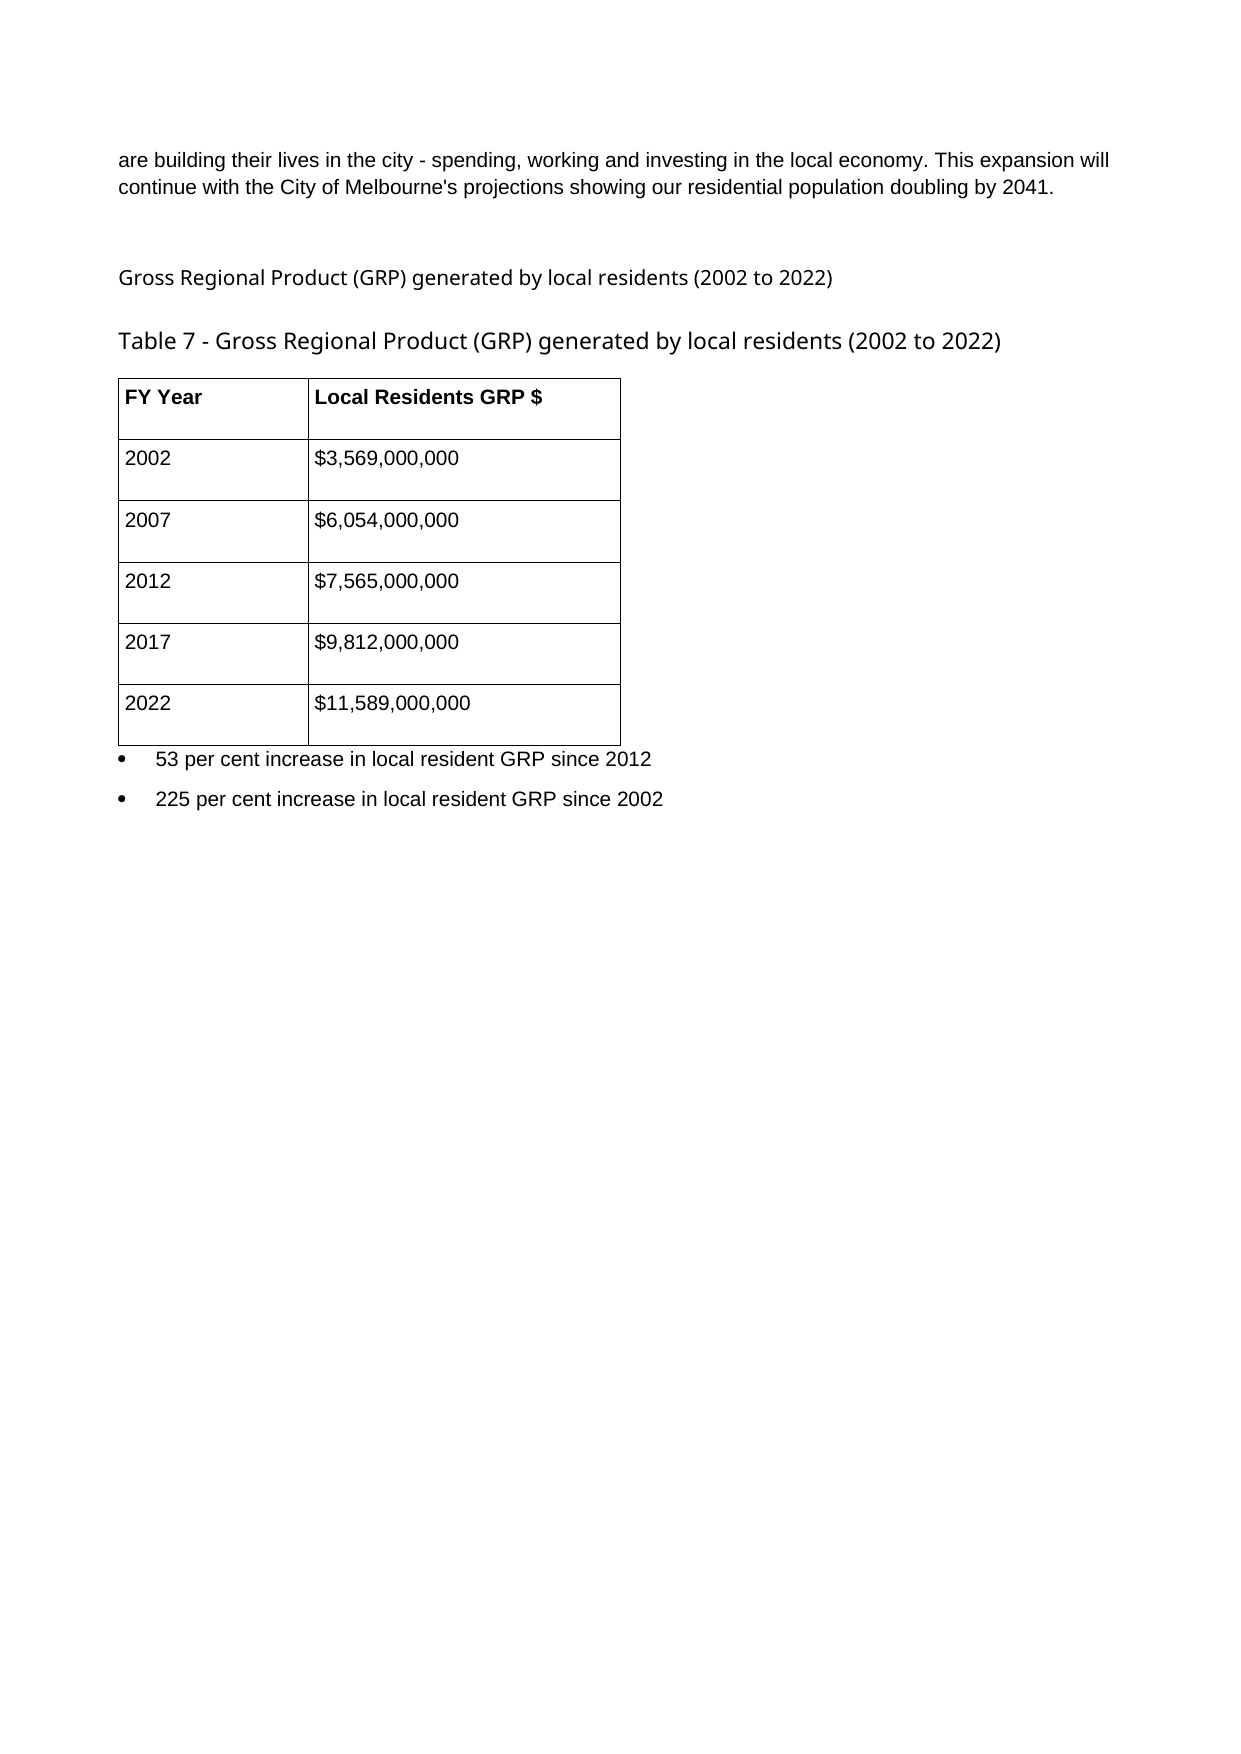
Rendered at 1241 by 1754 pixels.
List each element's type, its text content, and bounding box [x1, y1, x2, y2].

table_cell $7,565,000,000 [309, 563, 620, 623]
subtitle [118, 148, 1137, 199]
table_header Local Residents GRP $ [309, 379, 620, 439]
table_cell $9,812,000,000 [309, 624, 620, 684]
list 53 per cent increase in local resident GRP since 2012 [118, 746, 1137, 771]
subtitle Gross Regional Product (GRP) generated by local residents (2002 to 2022) [118, 263, 1137, 292]
table_cell 2007 [119, 501, 308, 562]
table_cell 2002 [119, 440, 308, 500]
table_cell 2022 [119, 685, 308, 745]
table_cell 2017 [119, 624, 308, 684]
table_cell $6,054,000,000 [309, 501, 620, 562]
table_cell $3,569,000,000 [309, 440, 620, 500]
subtitle Table 7 - Gross Regional Product (GRP) generated by local residents (2002 to 2022) [118, 325, 1137, 357]
table_cell 2012 [119, 563, 308, 623]
table_header FY Year [119, 379, 308, 439]
list 225 per cent increase in local resident GRP since 2002 [118, 787, 1137, 811]
table_cell $11,589,000,000 [309, 685, 620, 745]
